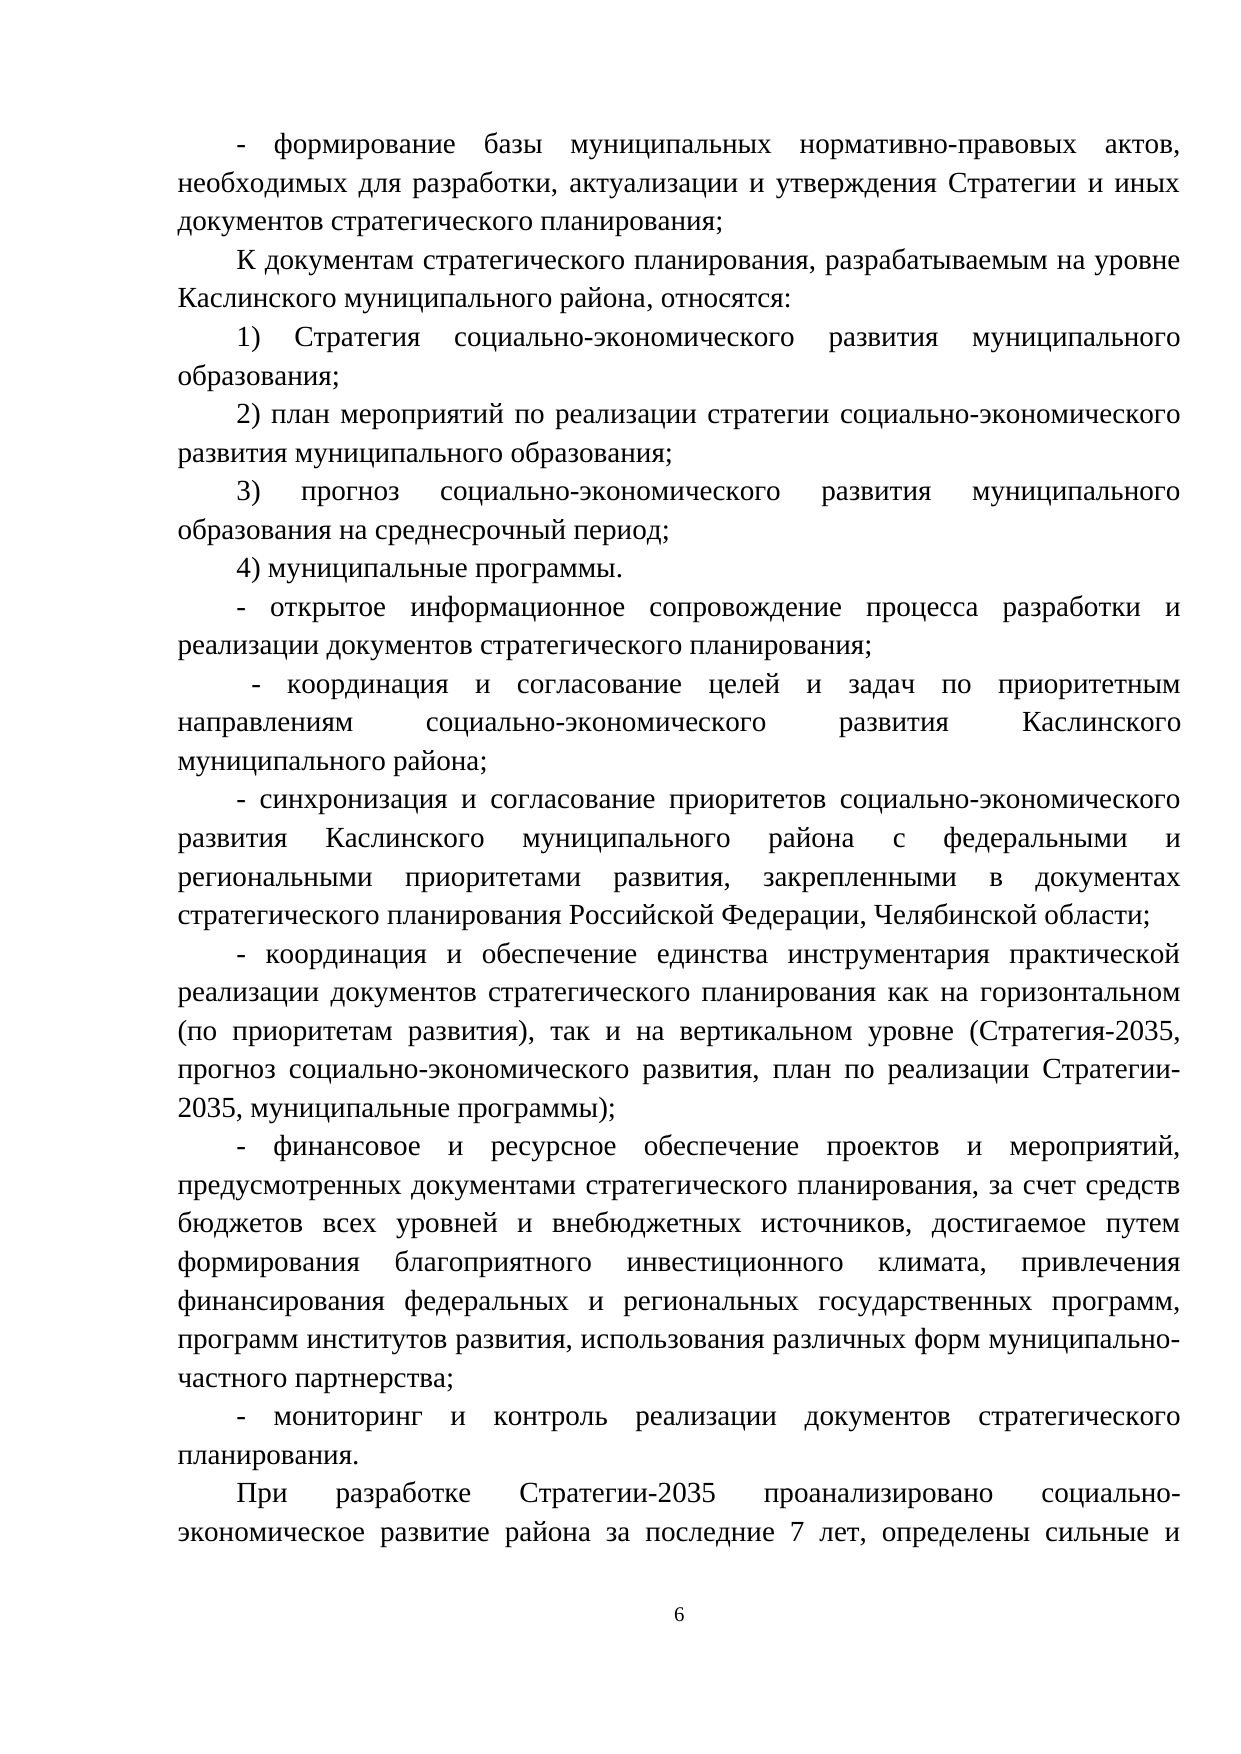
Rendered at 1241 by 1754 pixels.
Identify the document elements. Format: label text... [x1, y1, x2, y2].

text - мониторинг и контроль реализации документов стратегического планирования. [177, 1398, 1181, 1470]
text 1) Стратегия социально-экономического развития муниципального образования; [177, 319, 1181, 391]
text 2) план мероприятий по реализации стратегии социально-экономического развития муниципального образования; [177, 396, 1181, 468]
text - финансовое и ресурсное обеспечение проектов и мероприятий, предусмотренных документами стратегического планирования, за счет средств бюджетов всех уровней и внебюджетных источников, достигаемое путем формирования благоприятного инвестиционного климата, привлечения финансирования федеральных и региональных государственных программ, программ институтов развития, использования различных форм муниципально-частного партнерства; [177, 1128, 1181, 1393]
text - координация и обеспечение единства инструментария практической реализации документов стратегического планирования как на горизонтальном (по приоритетам развития), так и на вертикальном уровне (Стратегия-2035, прогноз социально-экономического развития, план по реализации Стратегии-2035, муниципальные программы); [177, 936, 1181, 1123]
text - формирование базы муниципальных нормативно-правовых актов, необходимых для разработки, актуализации и утверждения Стратегии и иных документов стратегического планирования; [177, 126, 1181, 237]
text - открытое информационное сопровождение процесса разработки и реализации документов стратегического планирования; [177, 589, 1181, 661]
text 3) прогноз социально-экономического развития муниципального образования на среднесрочный период; [177, 473, 1181, 545]
text - синхронизация и согласование приоритетов социально-экономического развития Каслинского муниципального района с федеральными и региональными приоритетами развития, закрепленными в документах стратегического планирования Российской Федерации, Челябинской области; [177, 782, 1181, 931]
text К документам стратегического планирования, разрабатываемым на уровне Каслинского муниципального района, относятся: [177, 242, 1181, 314]
text 4) муниципальные программы. [177, 550, 1181, 584]
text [177, 1475, 1181, 1547]
text - координация и согласование целей и задач по приоритетным направлениям социально-экономического развития Каслинского муниципального района; [177, 666, 1181, 777]
